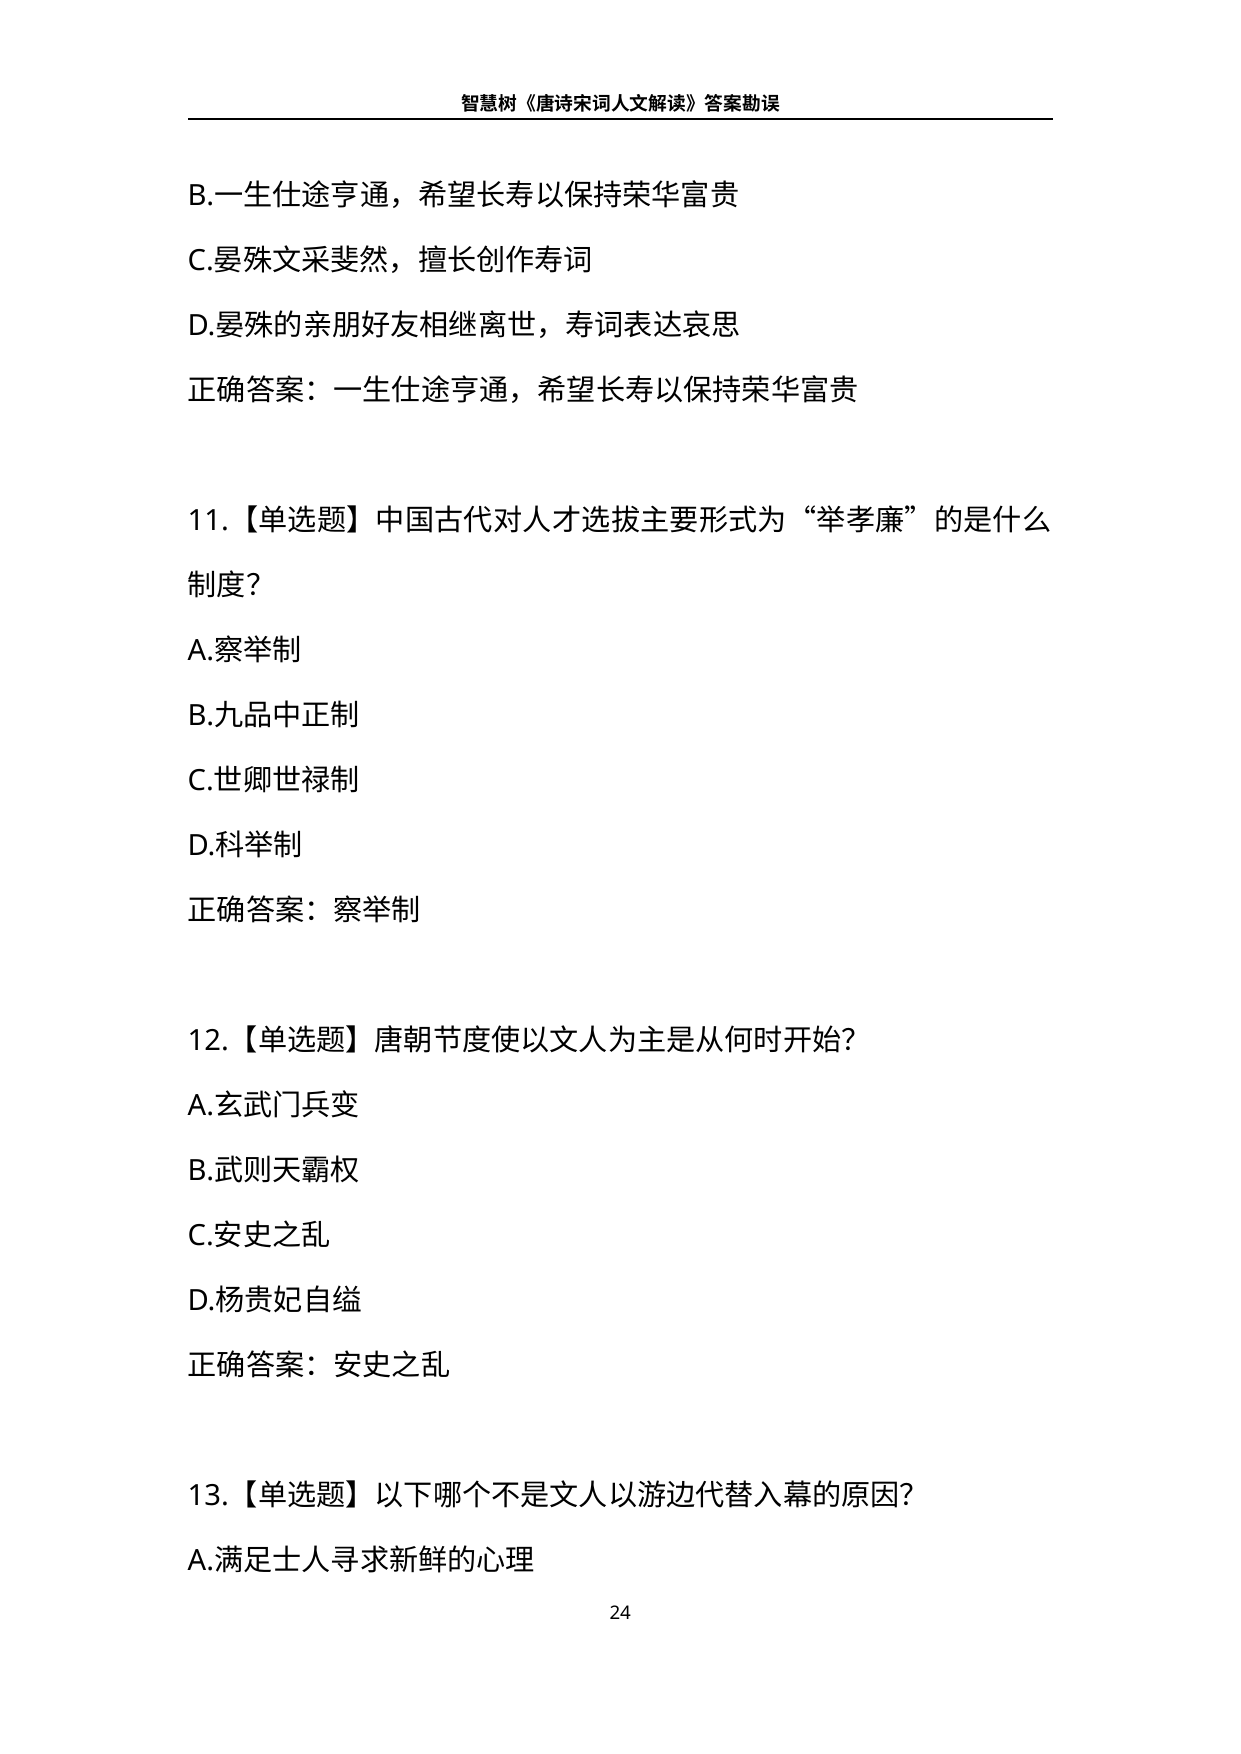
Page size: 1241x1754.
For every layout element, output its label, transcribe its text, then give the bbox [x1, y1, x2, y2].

text C.晏殊文采斐然，擅长创作寿词 [187, 225, 1053, 290]
text 正确答案：一生仕途亨通，希望长寿以保持荣华富贵 [187, 355, 1053, 420]
text C.世卿世禄制 [187, 745, 1053, 810]
text B.一生仕途亨通，希望长寿以保持荣华富贵 [187, 160, 1053, 225]
text C.安史之乱 [187, 1200, 1053, 1265]
text A.满足士人寻求新鲜的心理 [187, 1525, 1053, 1590]
text D.杨贵妃自缢 [187, 1265, 1053, 1330]
text D.晏殊的亲朋好友相继离世，寿词表达哀思 [187, 290, 1053, 355]
text 13.【单选题】以下哪个不是文人以游边代替入幕的原因？ [187, 1460, 1053, 1525]
text 正确答案：察举制 [187, 875, 1053, 940]
text B.九品中正制 [187, 680, 1053, 745]
text 11.【单选题】中国古代对人才选拔主要形式为“举孝廉”的是什么制度？ [187, 485, 1053, 615]
text A.察举制 [187, 615, 1053, 680]
text D.科举制 [187, 810, 1053, 875]
text B.武则天霸权 [187, 1135, 1053, 1200]
text 正确答案：安史之乱 [187, 1330, 1053, 1395]
text 12.【单选题】唐朝节度使以文人为主是从何时开始？ [187, 1005, 1053, 1070]
text A.玄武门兵变 [187, 1070, 1053, 1135]
